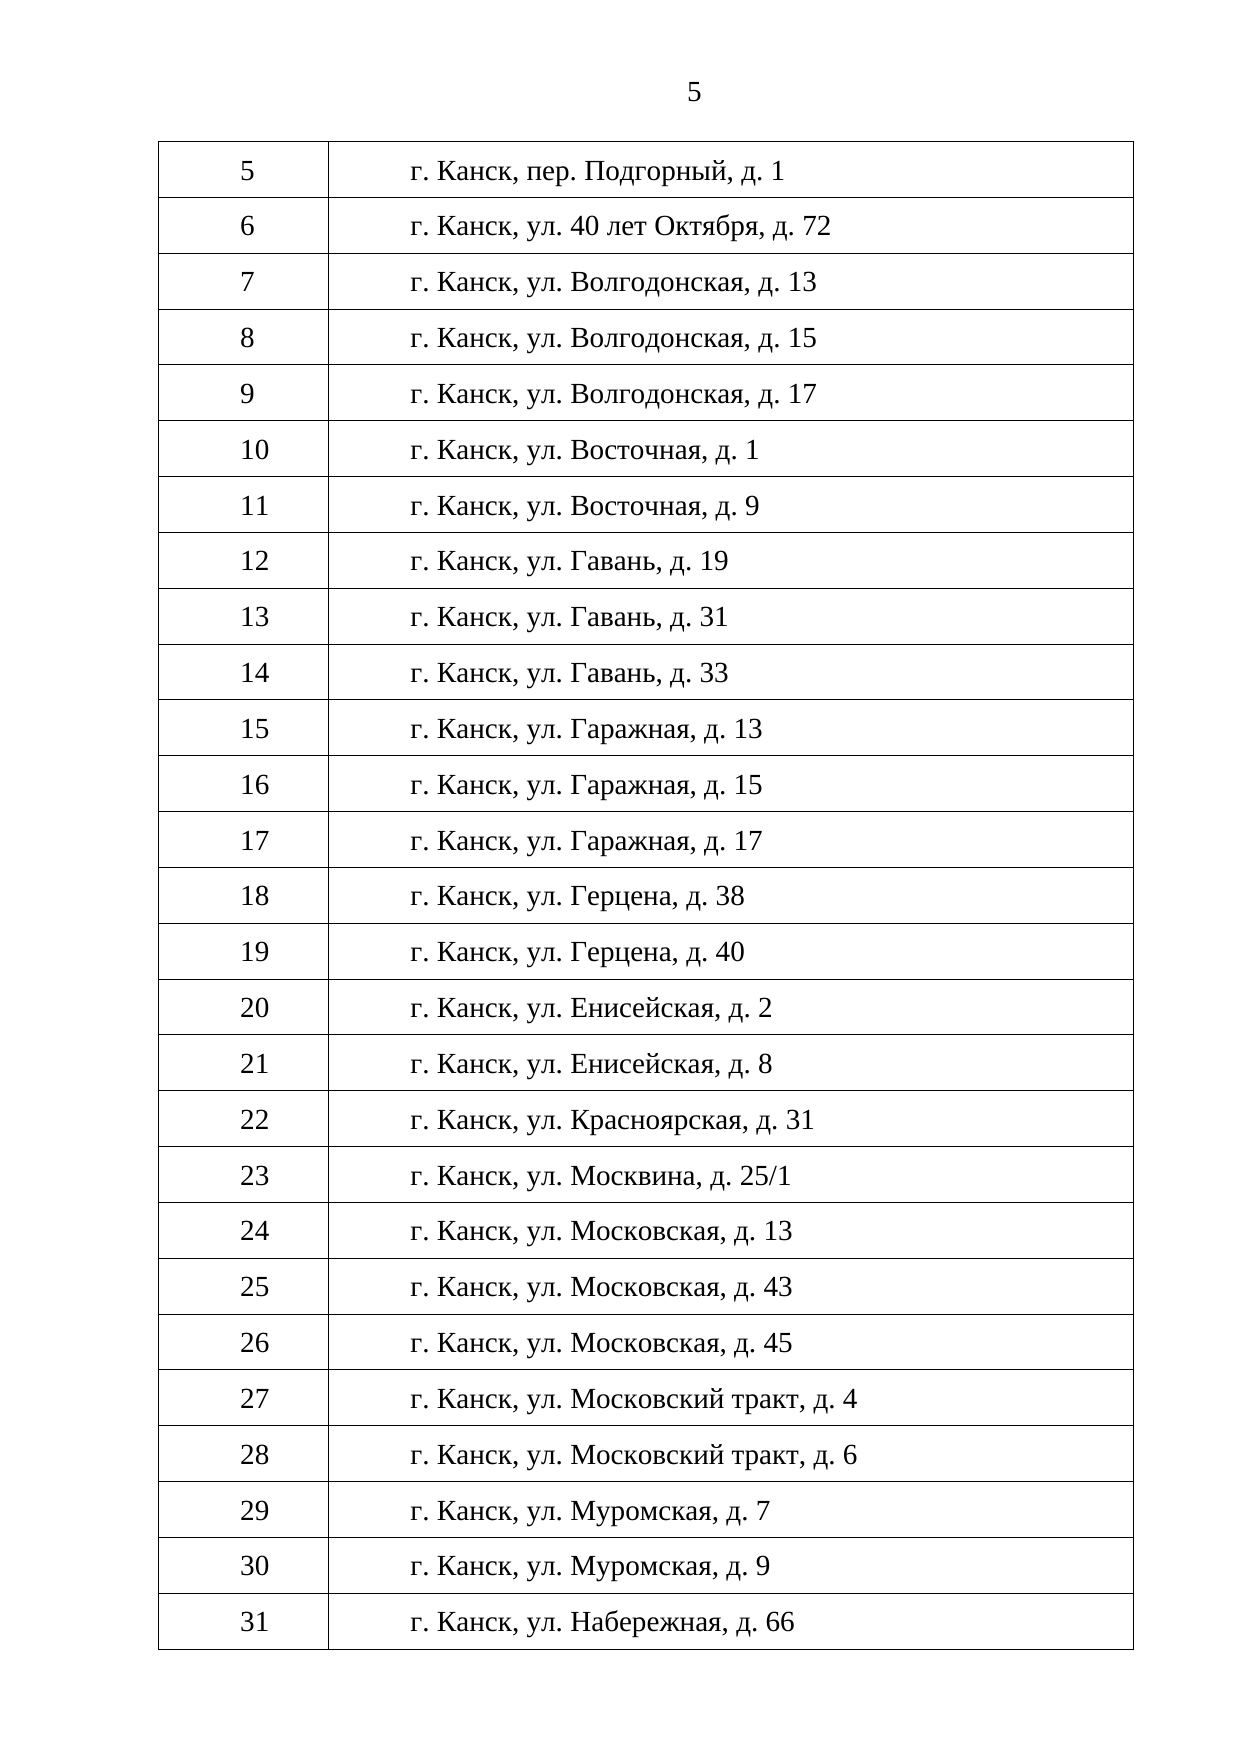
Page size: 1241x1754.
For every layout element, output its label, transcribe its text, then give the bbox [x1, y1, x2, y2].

table_cell г. Канск, ул. Московская, д. 45 [329, 1315, 1133, 1369]
table_cell 18 [159, 868, 328, 923]
table_cell 13 [159, 589, 328, 643]
table_cell 24 [159, 1203, 328, 1258]
table_cell 25 [159, 1259, 328, 1313]
table_cell г. Канск, ул. Москвина, д. 25/1 [329, 1147, 1133, 1202]
table_cell 16 [159, 756, 328, 811]
table_cell 30 [159, 1538, 328, 1593]
table_cell г. Канск, ул. Московский тракт, д. 6 [329, 1426, 1133, 1481]
table_cell 28 [159, 1426, 328, 1481]
table_cell 9 [159, 365, 328, 420]
table_cell 22 [159, 1091, 328, 1146]
table_cell г. Канск, ул. Набережная, д. 66 [329, 1594, 1133, 1648]
table_cell г. Канск, ул. Муромская, д. 9 [329, 1538, 1133, 1593]
table_cell 29 [159, 1482, 328, 1537]
table_cell г. Канск, ул. Гаражная, д. 15 [329, 756, 1133, 811]
table_cell г. Канск, пер. Подгорный, д. 1 [329, 142, 1133, 197]
table_cell 23 [159, 1147, 328, 1202]
table_cell 10 [159, 421, 328, 476]
table_cell г. Канск, ул. Московская, д. 13 [329, 1203, 1133, 1258]
table_cell г. Канск, ул. Муромская, д. 7 [329, 1482, 1133, 1537]
table_cell 31 [159, 1594, 328, 1648]
table_cell г. Канск, ул. Гавань, д. 19 [329, 533, 1133, 588]
table_cell г. Канск, ул. Волгодонская, д. 15 [329, 310, 1133, 364]
table_cell г. Канск, ул. Московская, д. 43 [329, 1259, 1133, 1313]
table_cell 6 [159, 198, 328, 253]
table_cell 12 [159, 533, 328, 588]
table_cell г. Канск, ул. Гаражная, д. 17 [329, 812, 1133, 867]
table_cell г. Канск, ул. Волгодонская, д. 13 [329, 254, 1133, 308]
table_cell г. Канск, ул. Герцена, д. 40 [329, 924, 1133, 978]
table_cell г. Канск, ул. Восточная, д. 1 [329, 421, 1133, 476]
table_cell 20 [159, 980, 328, 1034]
table_cell г. Канск, ул. Гавань, д. 33 [329, 645, 1133, 699]
table_cell 14 [159, 645, 328, 699]
table_cell 21 [159, 1035, 328, 1090]
table_cell г. Канск, ул. Герцена, д. 38 [329, 868, 1133, 923]
table_cell г. Канск, ул. 40 лет Октября, д. 72 [329, 198, 1133, 253]
table_cell г. Канск, ул. Красноярская, д. 31 [329, 1091, 1133, 1146]
table_cell г. Канск, ул. Енисейская, д. 8 [329, 1035, 1133, 1090]
table_cell 8 [159, 310, 328, 364]
table_cell г. Канск, ул. Енисейская, д. 2 [329, 980, 1133, 1034]
table_cell г. Канск, ул. Восточная, д. 9 [329, 477, 1133, 532]
table_cell г. Канск, ул. Гаражная, д. 13 [329, 700, 1133, 755]
table_cell 27 [159, 1370, 328, 1425]
table_cell 11 [159, 477, 328, 532]
table_cell г. Канск, ул. Волгодонская, д. 17 [329, 365, 1133, 420]
table_cell 7 [159, 254, 328, 308]
table_cell г. Канск, ул. Гавань, д. 31 [329, 589, 1133, 643]
table_cell 17 [159, 812, 328, 867]
table_cell 5 [159, 142, 328, 197]
table_cell 26 [159, 1315, 328, 1369]
table_cell г. Канск, ул. Московский тракт, д. 4 [329, 1370, 1133, 1425]
table_cell 15 [159, 700, 328, 755]
table_cell 19 [159, 924, 328, 978]
